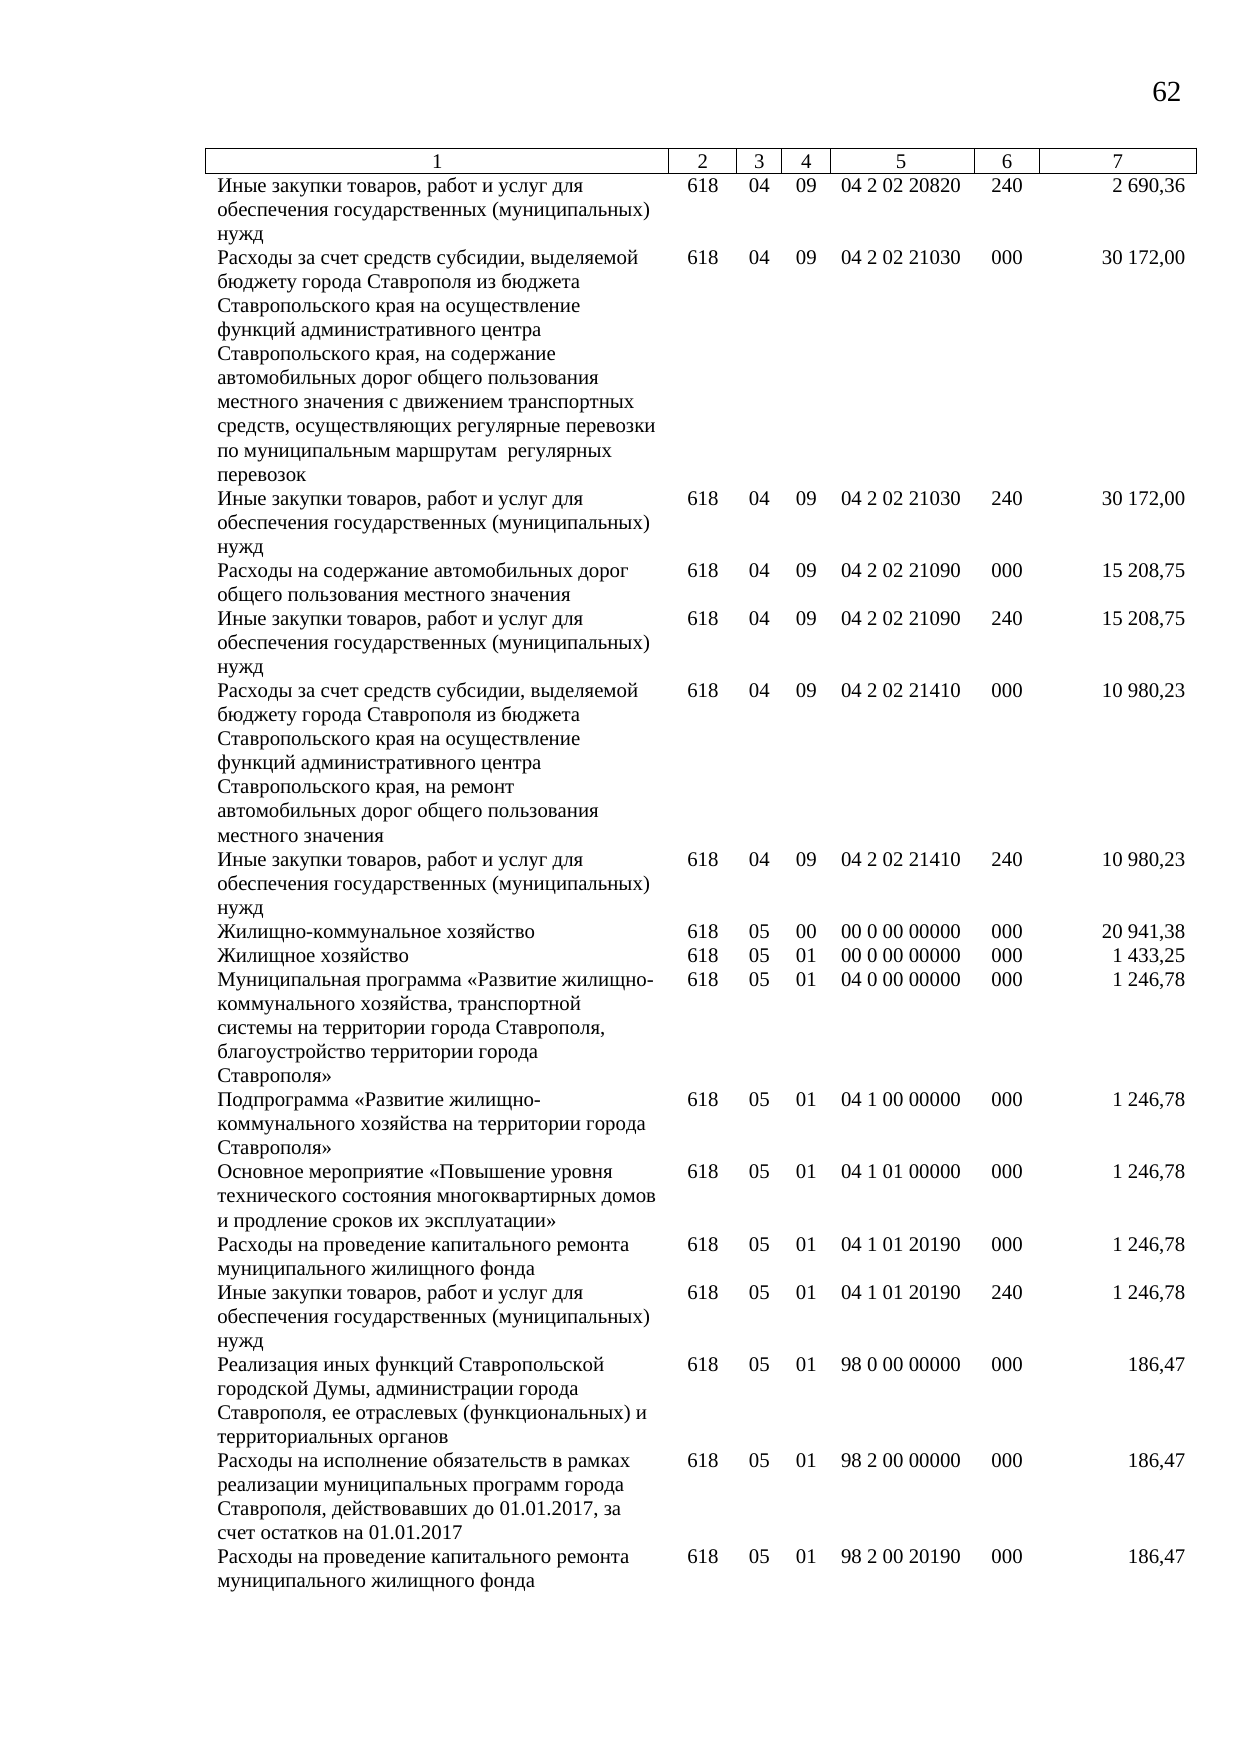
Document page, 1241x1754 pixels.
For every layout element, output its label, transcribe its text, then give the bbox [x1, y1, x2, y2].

table_header 1 [206, 149, 668, 173]
table_header 7 [1040, 149, 1196, 173]
table_header 3 [737, 149, 781, 173]
table_header 6 [975, 149, 1039, 173]
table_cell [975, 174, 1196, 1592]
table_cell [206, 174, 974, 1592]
table_header 2 [669, 149, 736, 173]
table_header 5 [831, 149, 974, 173]
table_header 4 [782, 149, 830, 173]
